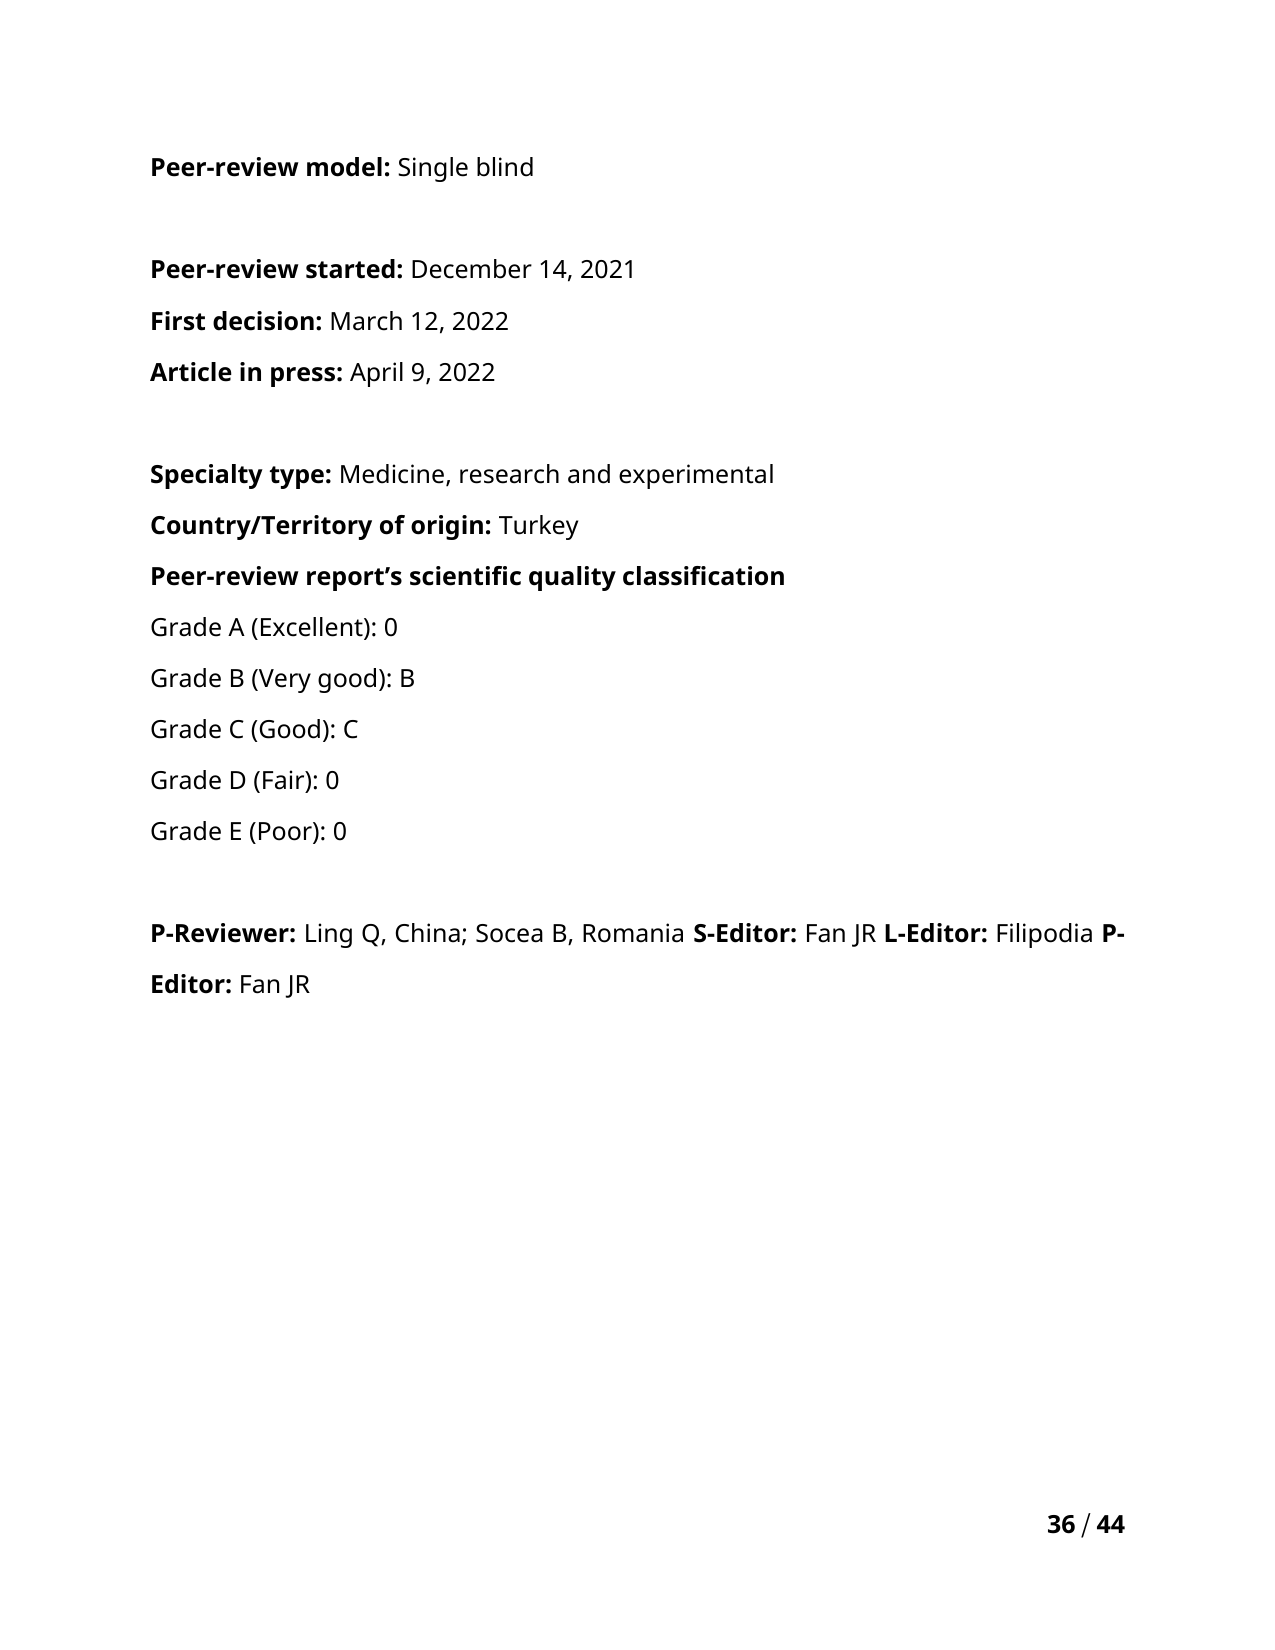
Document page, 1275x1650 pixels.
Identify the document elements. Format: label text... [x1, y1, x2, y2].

text Grade E (Poor): 0 [150, 813, 1125, 848]
text Grade D (Fair): 0 [150, 762, 1125, 797]
text Peer-review report’s scientific quality classification [150, 558, 1125, 592]
text Grade B (Very good): B [150, 660, 1125, 694]
text Grade A (Excellent): 0 [150, 609, 1125, 643]
text Article in press: April 9, 2022 [150, 354, 1125, 388]
text P-Reviewer: Ling Q, China; Socea B, Romania S-Editor: Fan JR L-Editor: Filipodia P-Editor: Fan JR [150, 916, 1125, 1001]
text Peer-review started: December 14, 2021 [150, 252, 1125, 286]
text Peer-review model: Single blind [150, 150, 1125, 184]
text First decision: March 12, 2022 [150, 303, 1125, 337]
text Specialty type: Medicine, research and experimental [150, 456, 1125, 490]
text Grade C (Good): C [150, 711, 1125, 746]
text Country/Territory of origin: Turkey [150, 507, 1125, 541]
